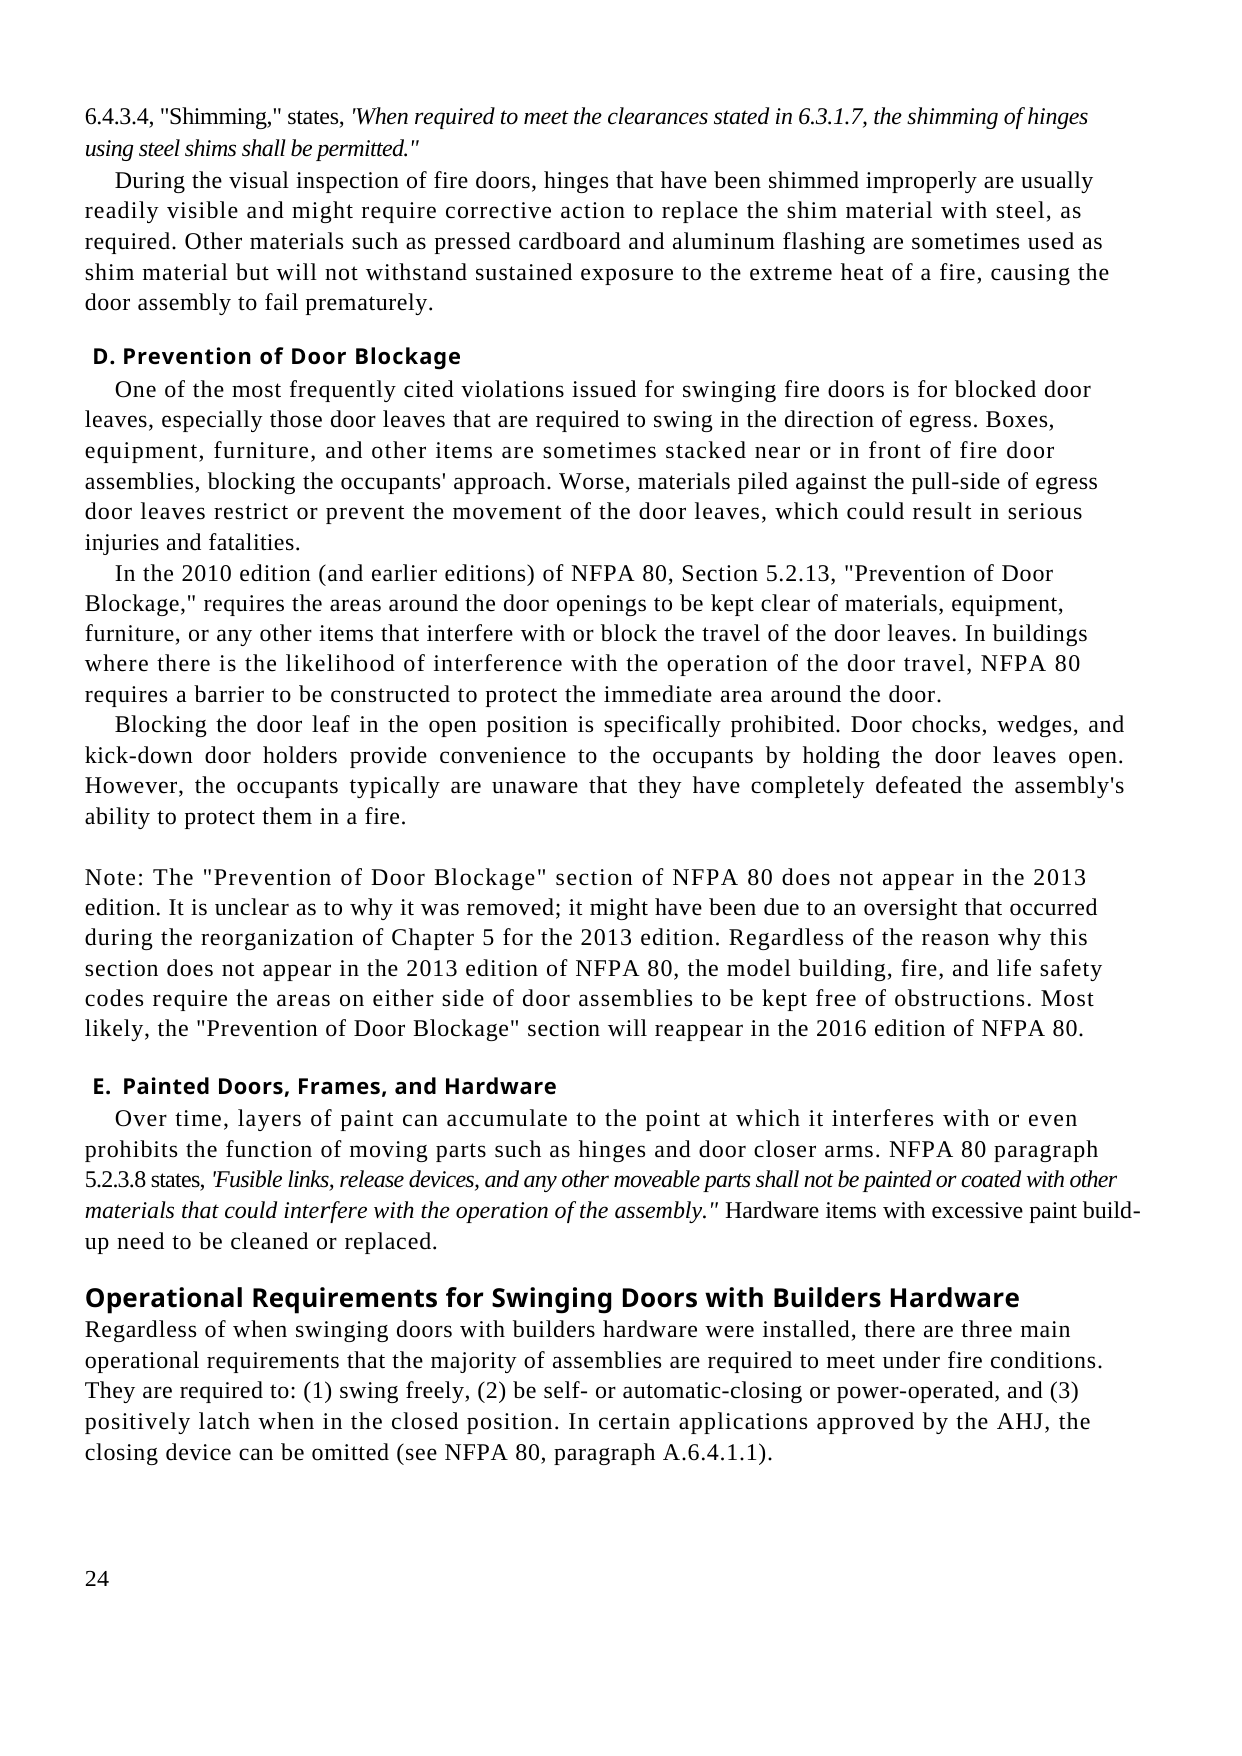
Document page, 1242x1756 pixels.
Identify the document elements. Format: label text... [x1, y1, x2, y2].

list Prevention of Door Blockage [92, 341, 1150, 371]
text In the 2010 edition (and earlier editions) of NFPA 80, Section 5.2.13, "Prevention of Door Blockage," requires the areas around the door openings to be kept clear of materials, equipment, furniture, or any other items that interfere with or block the travel of the door leaves. In buildings where there is the likelihood of interference with the operation of the door travel, NFPA 80 requires a barrier to be constructed to protect the immediate area around the door. [84, 558, 1127, 707]
text Blocking the door leaf in the open position is specifically prohibited. Door chocks, wedges, and kick-down door holders provide convenience to the occupants by holding the door leaves open. However, the occupants typically are unaware that they have completely defeated the assembly's ability to protect them in a fire. [84, 710, 1127, 829]
text 6.4.3.4, "Shimming," states, 'When required to meet the clearances stated in 6.3.1.7, the shimming of hinges using steel shims shall be permitted." [84, 102, 1112, 162]
text One of the most frequently cited violations issued for swinging fire doors is for blocked door leaves, especially those door leaves that are required to swing in the direction of egress. Boxes, equipment, furniture, and other items are sometimes stacked near or in front of fire door assemblies, blocking the occupants' approach. Worse, materials piled against the pull-side of egress door leaves restrict or prevent the movement of the door leaves, which could result in serious injuries and fatalities. [84, 375, 1135, 556]
text Note: The "Prevention of Door Blockage" section of NFPA 80 does not appear in the 2013 edition. It is unclear as to why it was removed; it might have been due to an oversight that occurred during the reorganization of Chapter 5 for the 2013 edition. Regardless of the reason why this section does not appear in the 2013 edition of NFPA 80, the model building, fire, and life safety codes require the areas on either side of door assemblies to be kept free of obstructions. Most likely, the "Prevention of Door Blockage" section will reappear in the 2016 edition of NFPA 80. [84, 863, 1142, 1042]
text Operational Requirements for Swinging Doors with Builders Hardware [84, 1279, 1150, 1315]
list Painted Doors, Frames, and Hardware [92, 1071, 1150, 1101]
text Regardless of when swinging doors with builders hardware were installed, there are three main operational requirements that the majority of assemblies are required to meet under fire conditions. They are required to: (1) swing freely, (2) be self- or automatic-closing or power-operated, and (3) positively latch when in the closed position. In certain applications approved by the AHJ, the closing device can be omitted (see NFPA 80, paragraph A.6.4.1.1). [84, 1315, 1142, 1465]
text During the visual inspection of fire doors, hinges that have been shimmed improperly are usually readily visible and might require corrective action to replace the shim material with steel, as required. Other materials such as pressed cardboard and aluminum flashing are sometimes used as shim material but will not withstand sustained exposure to the extreme heat of a fire, causing the door assembly to fail prematurely. [84, 166, 1142, 316]
text Over time, layers of paint can accumulate to the point at which it interferes with or even prohibits the function of moving parts such as hinges and door closer arms. NFPA 80 paragraph 5.2.3.8 states, 'Fusible links, release devices, and any other moveable parts shall not be painted or coated with other materials that could interfere with the operation of the assembly." Hardware items with excessive paint buildup need to be cleaned or replaced. [84, 1104, 1150, 1254]
